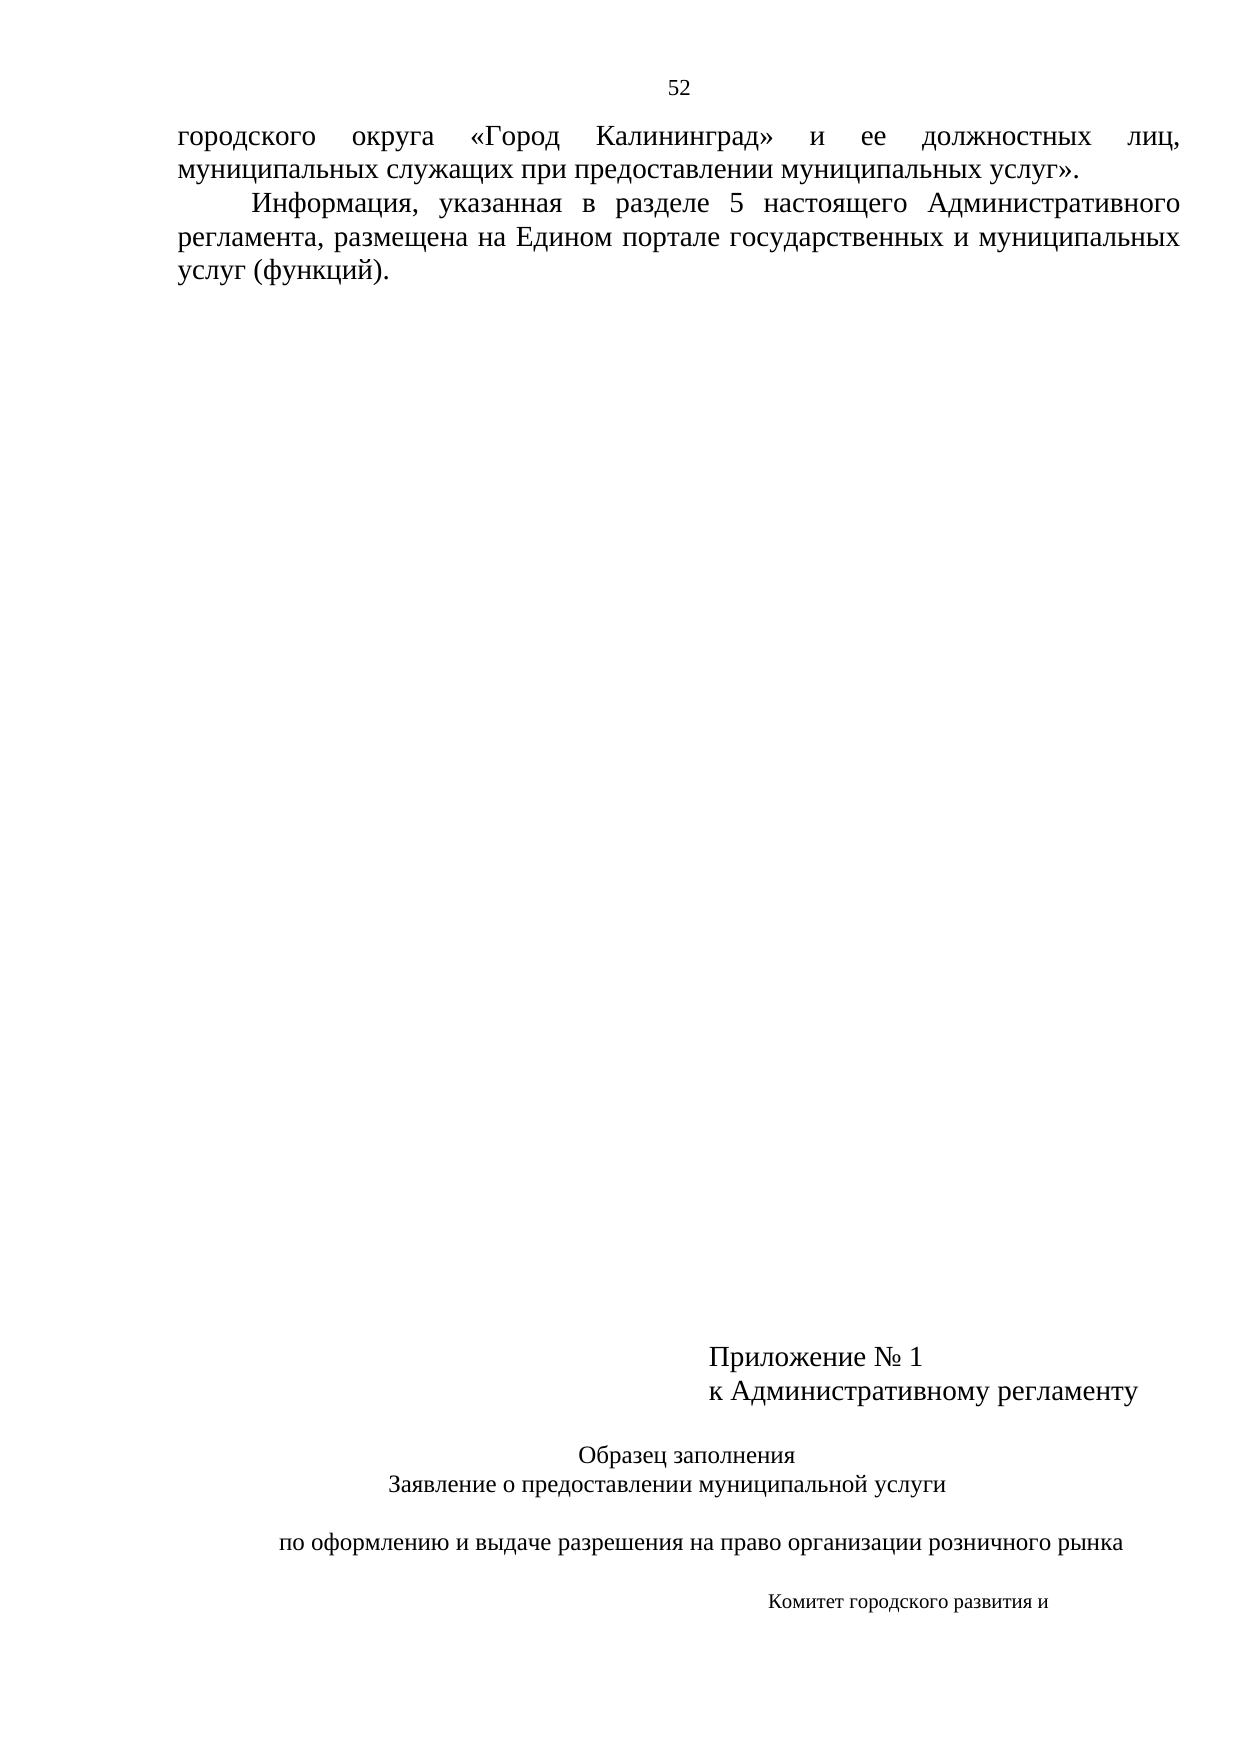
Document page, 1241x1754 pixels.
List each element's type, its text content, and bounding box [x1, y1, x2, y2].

text Образец заполнения [192, 1440, 1181, 1469]
text Комитет городского развития и [177, 1589, 1181, 1613]
table_header Заявление о предоставлении муниципальной услуги по оформлению и выдаче разрешения на право организации розничного рынка [145, 1469, 1181, 1589]
text Приложение № 1 [709, 1339, 1181, 1373]
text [177, 118, 1181, 185]
text к Административному регламенту [709, 1373, 1181, 1407]
text Информация, указанная в разделе 5 настоящего Административного регламента, размещена на Едином портале государственных и муниципальных услуг (функций). [177, 185, 1181, 286]
